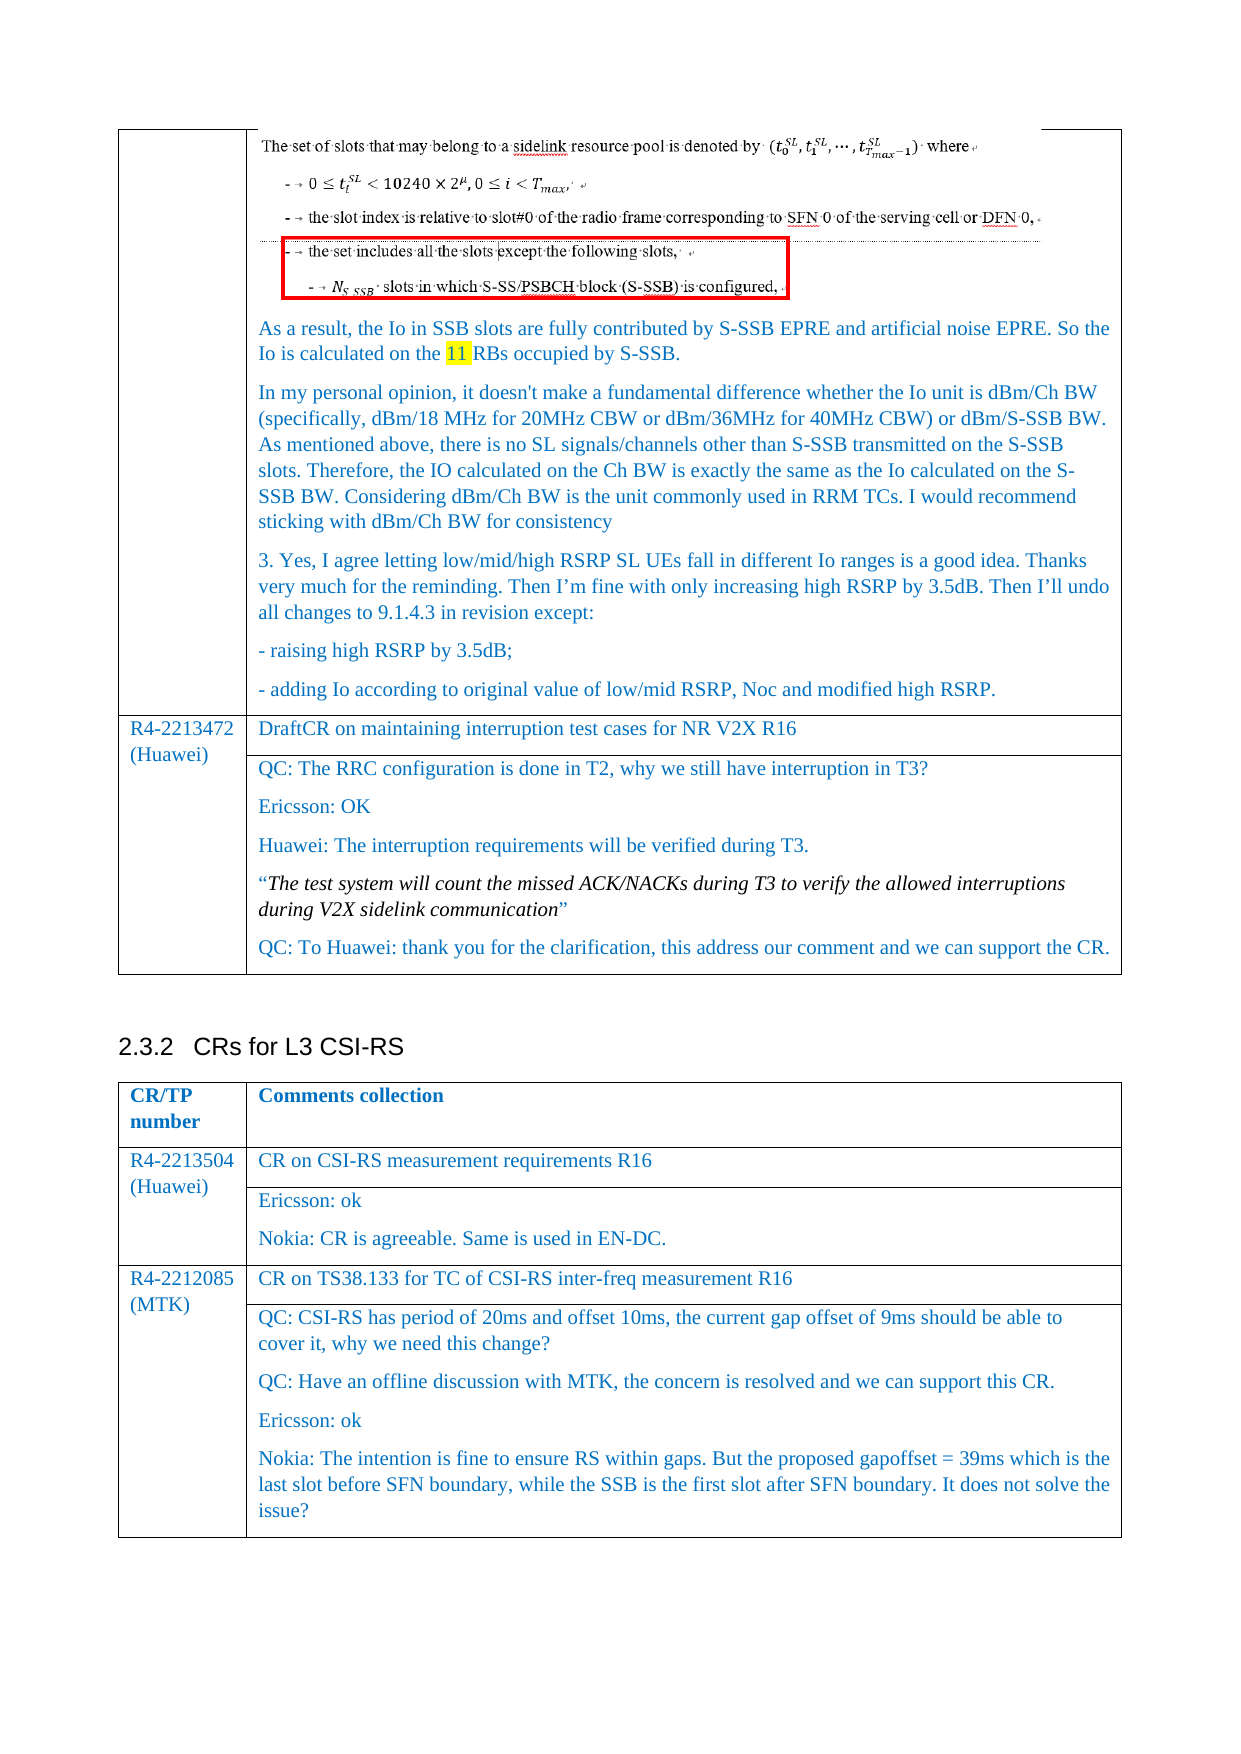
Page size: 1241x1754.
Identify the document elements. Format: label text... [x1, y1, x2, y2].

table_cell QC: CSI-RS has period of 20ms and offset 10ms, the current gap offset of 9ms should be able to cover it, why we need this change? QC: Have an offline discussion with MTK, the concern is resolved and we can support this CR. Ericsson: ok Nokia: The intention is fine to ensure RS within gaps. But the proposed gapoffset = 39ms which is the last slot before SFN boundary, while the SSB is the first slot after SFN boundary. It does not solve the issue? [247, 1305, 1121, 1537]
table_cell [247, 130, 1121, 715]
table_header CR/TP number [119, 1083, 246, 1147]
table_cell DraftCR on maintaining interruption test cases for NR V2X R16 [247, 716, 1121, 754]
table_cell CR on TS38.133 for TC of CSI-RS inter-freq measurement R16 [247, 1266, 1121, 1304]
table_cell QC: The RRC configuration is done in T2, why we still have interruption in T3? Ericsson: OK Huawei: The interruption requirements will be verified during T3. “The test system will count the missed ACK/NACKs during T3 to verify the allowed interruptions during V2X sidelink communication” QC: To Huawei: thank you for the clarification, this address our comment and we can support the CR. [247, 756, 1121, 974]
table_header Comments collection [247, 1083, 1121, 1147]
table_cell CR on CSI-RS measurement requirements R16 [247, 1148, 1121, 1187]
table_cell R4-2213472 (Huawei) [119, 716, 246, 974]
picture [258, 129, 1042, 301]
table_cell R4-2213504 (Huawei) [119, 1148, 246, 1264]
table_cell R4-2212085 (MTK) [119, 1266, 246, 1537]
table_cell Ericsson: ok Nokia: CR is agreeable. Same is used in EN-DC. [247, 1188, 1121, 1264]
subtitle CRs for L3 CSI-RS [118, 1032, 1122, 1061]
